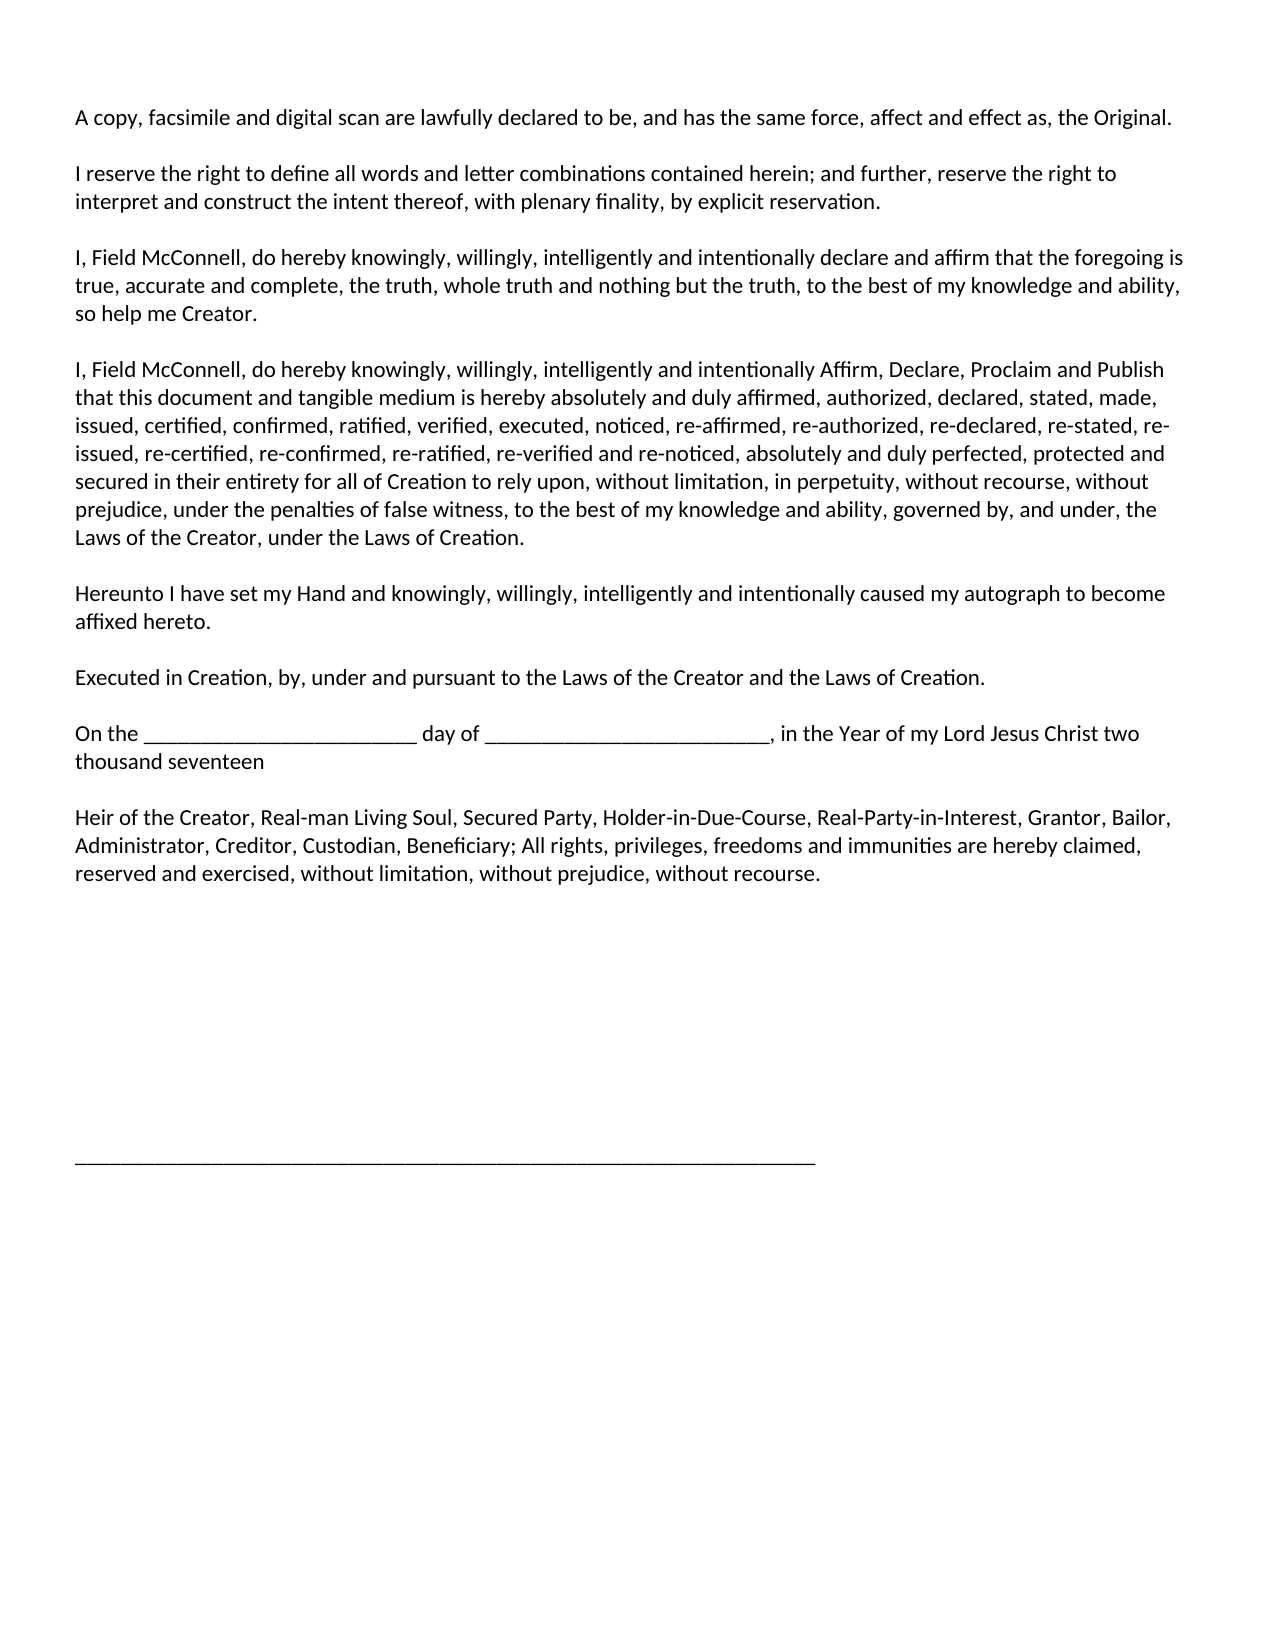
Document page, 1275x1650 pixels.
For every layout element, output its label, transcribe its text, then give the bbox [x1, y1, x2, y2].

text I, Field McConnell, do hereby knowingly, willingly, intelligently and intentionally declare and affirm that the foregoing is true, accurate and complete, the truth, whole truth and nothing but the truth, to the best of my knowledge and ability, so help me Creator. [75, 243, 1200, 327]
text I reserve the right to define all words and letter combinations contained herein; and further, reserve the right to interpret and construct the intent thereof, with plenary finality, by explicit reservation. [75, 159, 1200, 215]
text I, Field McConnell, do hereby knowingly, willingly, intelligently and intentionally Affirm, Declare, Proclaim and Publish that this document and tangible medium is hereby absolutely and duly affirmed, authorized, declared, stated, made, issued, certified, confirmed, ratified, verified, executed, noticed, re-affirmed, re-authorized, re-declared, re-stated, re-issued, re-certified, re-confirmed, re-ratified, re-verified and re-noticed, absolutely and duly perfected, protected and secured in their entirety for all of Creation to rely upon, without limitation, in perpetuity, without recourse, without prejudice, under the penalties of false witness, to the best of my knowledge and ability, governed by, and under, the Laws of the Creator, under the Laws of Creation. [75, 355, 1200, 551]
text _________________________________________________________________ [75, 1140, 1200, 1168]
text On the ________________________ day of _________________________, in the Year of my Lord Jesus Christ two thousand seventeen [75, 719, 1200, 776]
text Hereunto I have set my Hand and knowingly, willingly, intelligently and intentionally caused my autograph to become affixed hereto. [75, 579, 1200, 635]
text Heir of the Creator, Real-man Living Soul, Secured Party, Holder-in-Due-Course, Real-Party-in-Interest, Grantor, Bailor, Administrator, Creditor, Custodian, Beneficiary; All rights, privileges, freedoms and immunities are hereby claimed, reserved and exercised, without limitation, without prejudice, without recourse. [75, 803, 1200, 888]
text Executed in Creation, by, under and pursuant to the Laws of the Creator and the Laws of Creation. [75, 663, 1200, 691]
text A copy, facsimile and digital scan are lawfully declared to be, and has the same force, affect and effect as, the Original. [75, 103, 1200, 131]
